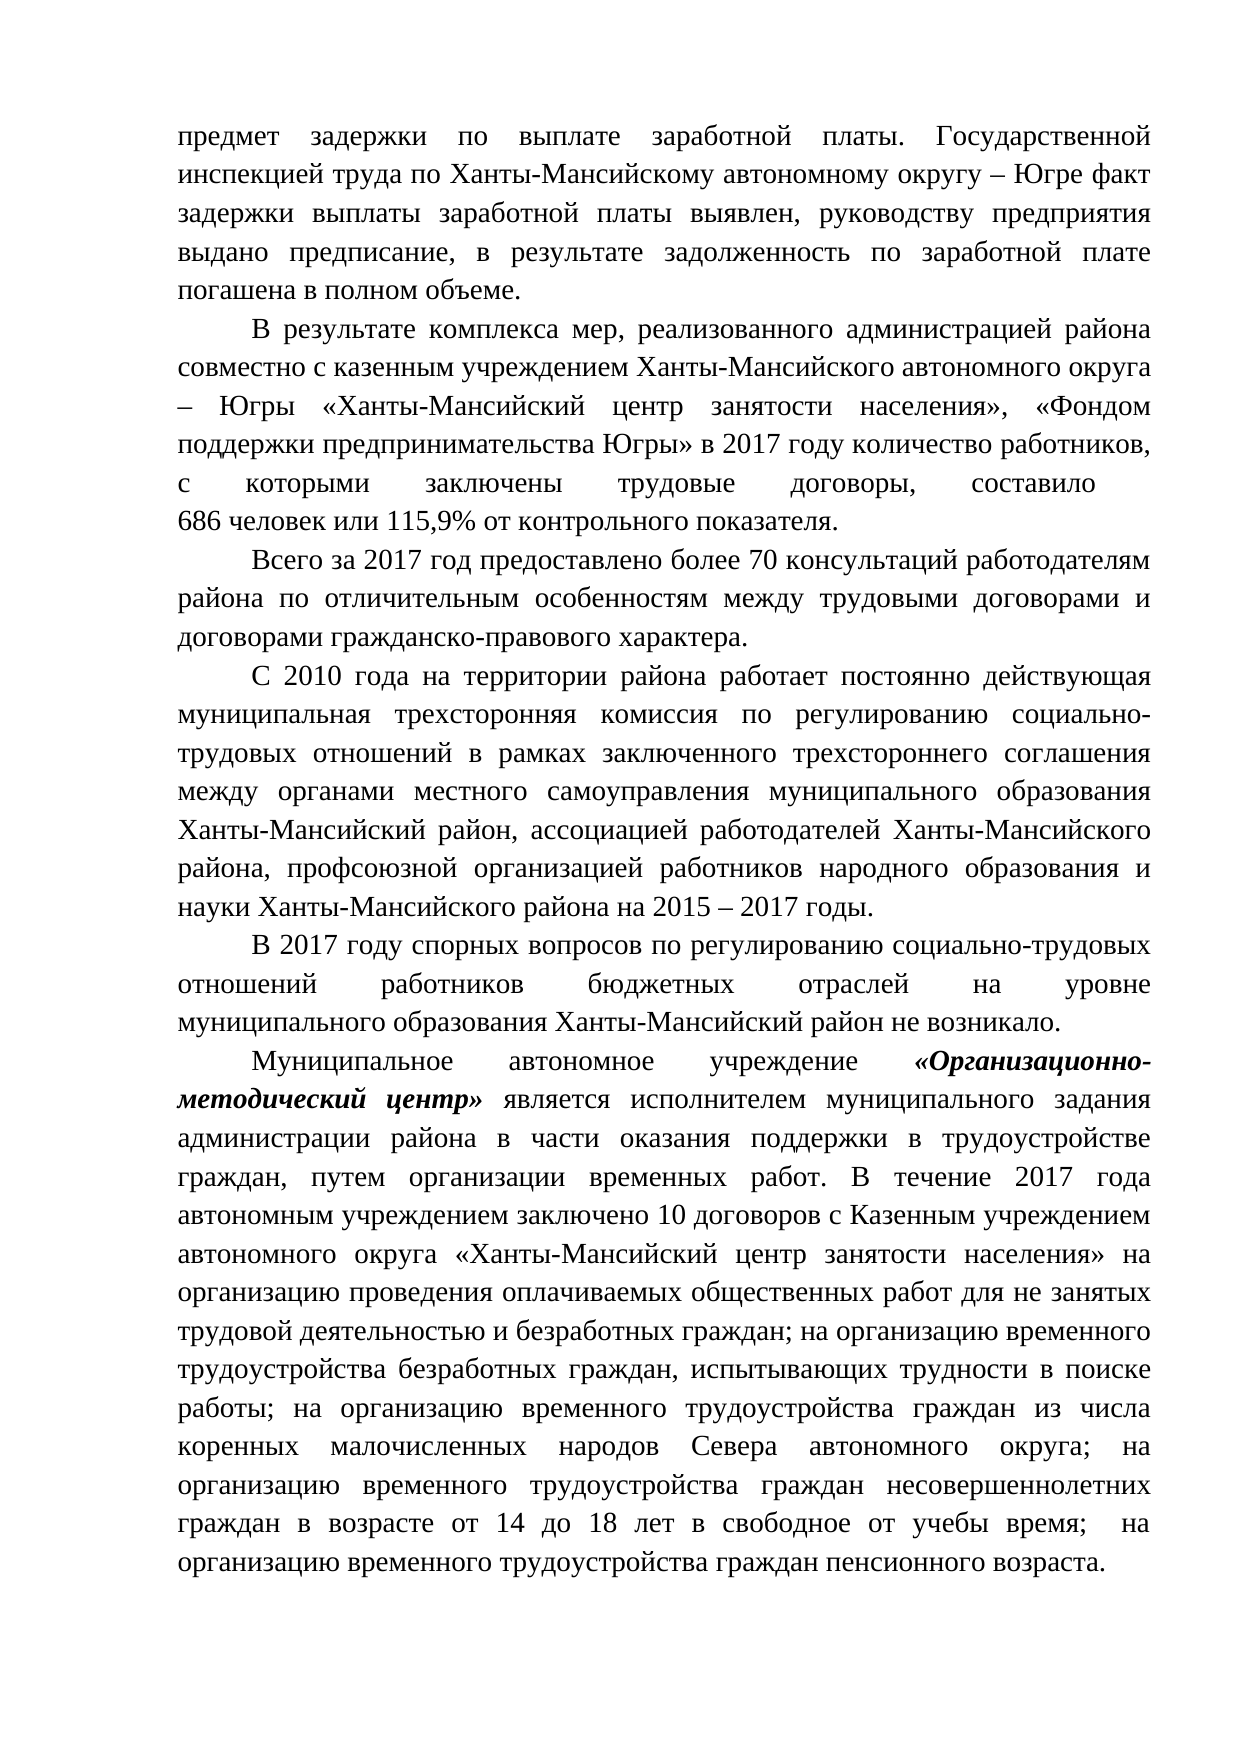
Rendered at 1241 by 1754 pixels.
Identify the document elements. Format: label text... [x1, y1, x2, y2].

text С 2010 года на территории района работает постоянно действующая муниципальная трехсторонняя комиссия по регулированию социально-трудовых отношений в рамках заключенного трехстороннего соглашения между органами местного самоуправления муниципального образования Ханты-Мансийский район, ассоциацией работодателей Ханты-Мансийского района, профсоюзной организацией работников народного образования и науки Ханты-Мансийского района на 2015 – 2017 годы. [177, 658, 1152, 922]
text Муниципальное автономное учреждение «Организационно-методический центр» является исполнителем муниципального задания администрации района в части оказания поддержки в трудоустройстве граждан, путем организации временных работ. В течение 2017 года автономным учреждением заключено 10 договоров с Казенным учреждением автономного округа «Ханты-Мансийский центр занятости населения» на организацию проведения оплачиваемых общественных работ для не занятых трудовой деятельностью и безработных граждан; на организацию временного трудоустройства безработных граждан, испытывающих трудности в поиске работы; на организацию временного трудоустройства граждан из числа коренных малочисленных народов Севера автономного округа; на организацию временного трудоустройства граждан несовершеннолетних граждан в возрасте от 14 до 18 лет в свободное от учебы время; на организацию временного трудоустройства граждан пенсионного возраста. [177, 1043, 1152, 1578]
text В 2017 году спорных вопросов по регулированию социально-трудовых отношений работников бюджетных отраслей на уровне муниципального образования Ханты-Мансийский район не возникало. [177, 927, 1152, 1038]
text В результате комплекса мер, реализованного администрацией района совместно с казенным учреждением Ханты-Мансийского автономного округа – Югры «Ханты-Мансийский центр занятости населения», «Фондом поддержки предпринимательства Югры» в 2017 году количество работников, с которыми заключены трудовые договоры, составило 686 человек или 115,9% от контрольного показателя. [177, 311, 1152, 537]
text Всего за 2017 год предоставлено более 70 консультаций работодателям района по отличительным особенностям между трудовыми договорами и договорами гражданско-правового характера. [177, 542, 1152, 653]
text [177, 118, 1152, 306]
